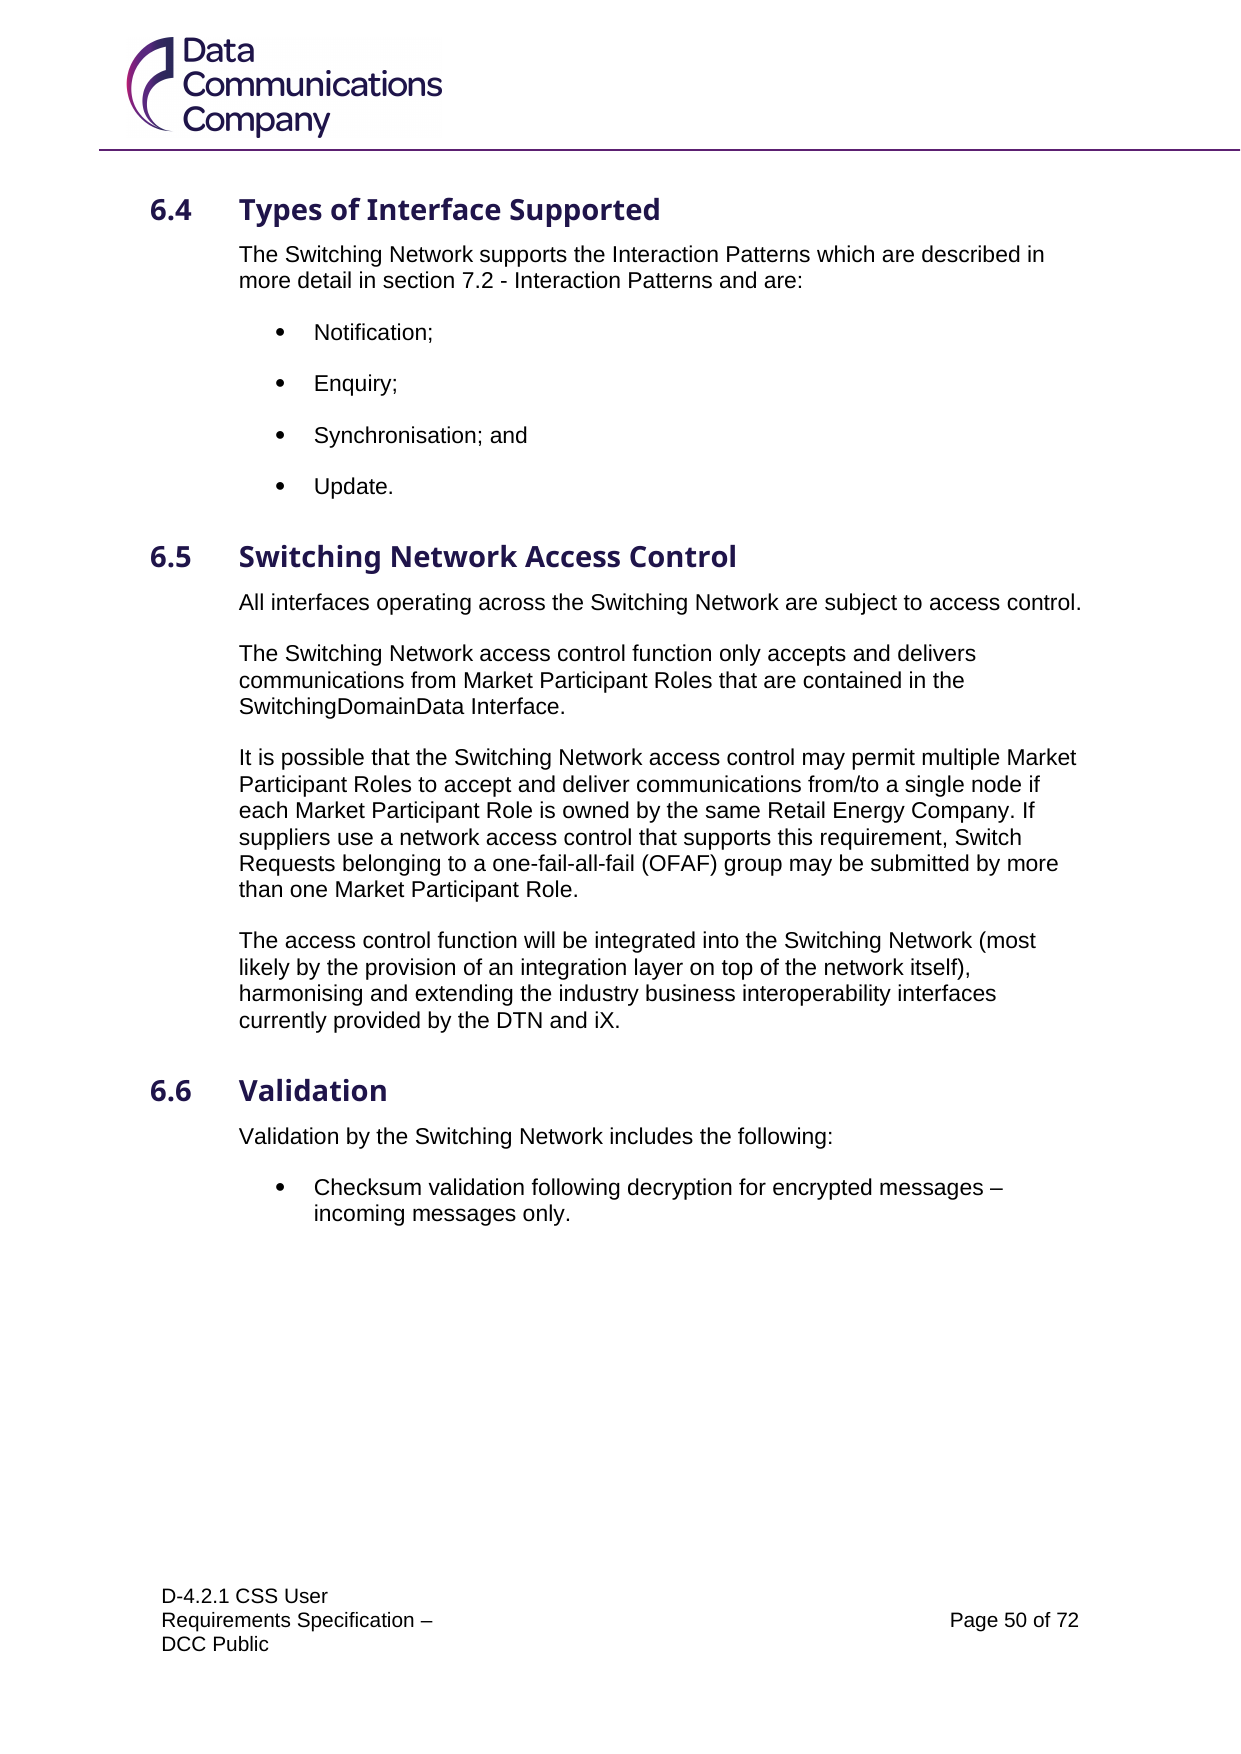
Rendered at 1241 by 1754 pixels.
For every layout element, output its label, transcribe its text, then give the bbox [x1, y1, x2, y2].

text All interfaces operating across the Switching Network are subject to access control. [239, 589, 1090, 615]
subtitle Switching Network Access Control [150, 537, 1090, 576]
text It is possible that the Switching Network access control may permit multiple Market Participant Roles to accept and deliver communications from/to a single node if each Market Participant Role is owned by the same Retail Energy Company. If suppliers use a network access control that supports this requirement, Switch Requests belonging to a one-fail-all-fail (OFAF) group may be submitted by more than one Market Participant Role. [239, 744, 1090, 902]
list Notification; [276, 319, 1090, 345]
subtitle Validation [150, 1070, 1090, 1110]
list Enquiry; [276, 370, 1090, 397]
subtitle Types of Interface Supported [150, 189, 1090, 229]
list Update. [276, 473, 1090, 499]
text The access control function will be integrated into the Switching Network (most likely by the provision of an integration layer on top of the network itself), harmonising and extending the industry business interoperability interfaces currently provided by the DTN and iX. [239, 927, 1090, 1033]
text Validation by the Switching Network includes the following: [239, 1123, 1090, 1149]
text The Switching Network supports the Interaction Patterns which are described in more detail in section 7.2 - Interaction Patterns and are: [239, 241, 1090, 294]
picture [126, 37, 442, 138]
text The Switching Network access control function only accepts and delivers communications from Market Participant Roles that are contained in the SwitchingDomainData Interface. [239, 640, 1090, 719]
list Checksum validation following decryption for encrypted messages – incoming messages only. [276, 1174, 1090, 1227]
list Synchronisation; and [276, 422, 1090, 448]
